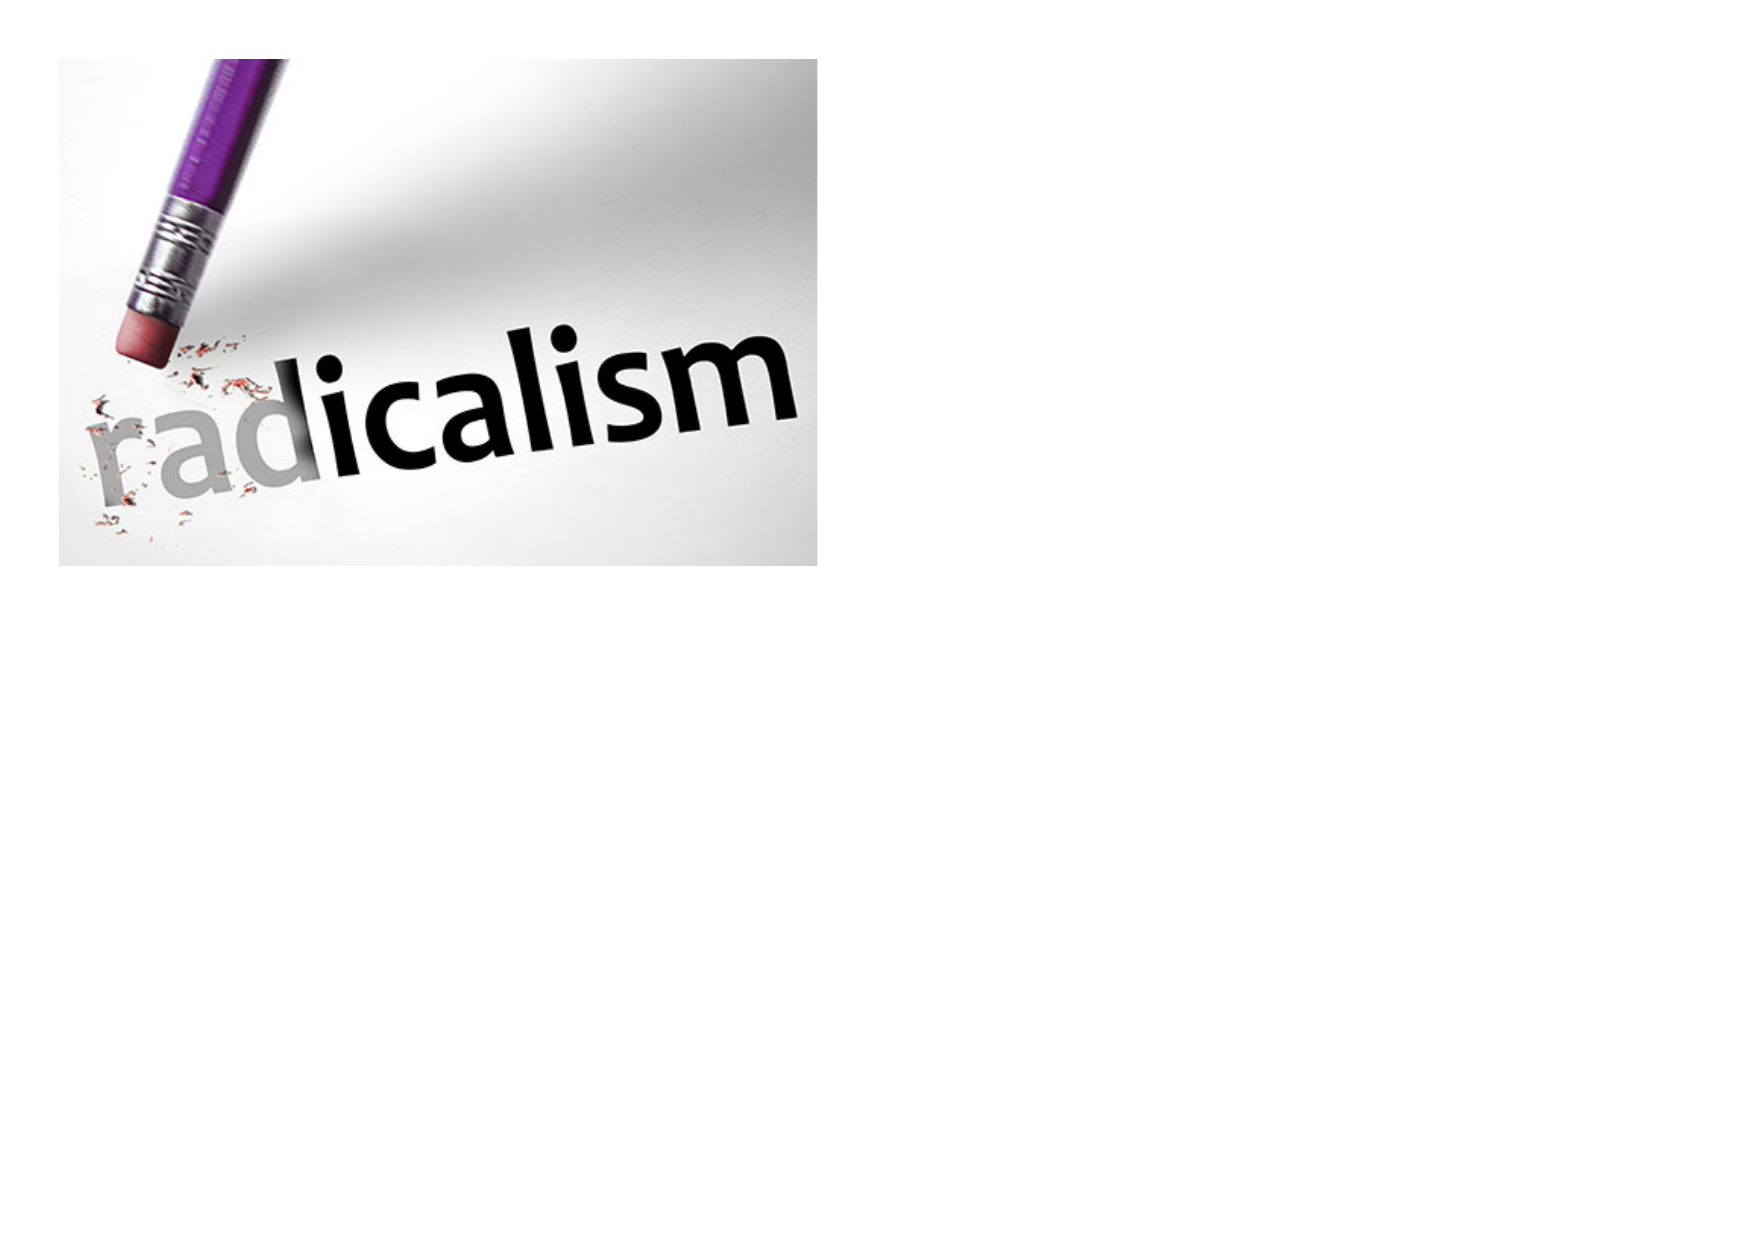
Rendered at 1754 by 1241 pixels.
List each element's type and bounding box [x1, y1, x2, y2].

picture [59, 59, 818, 566]
